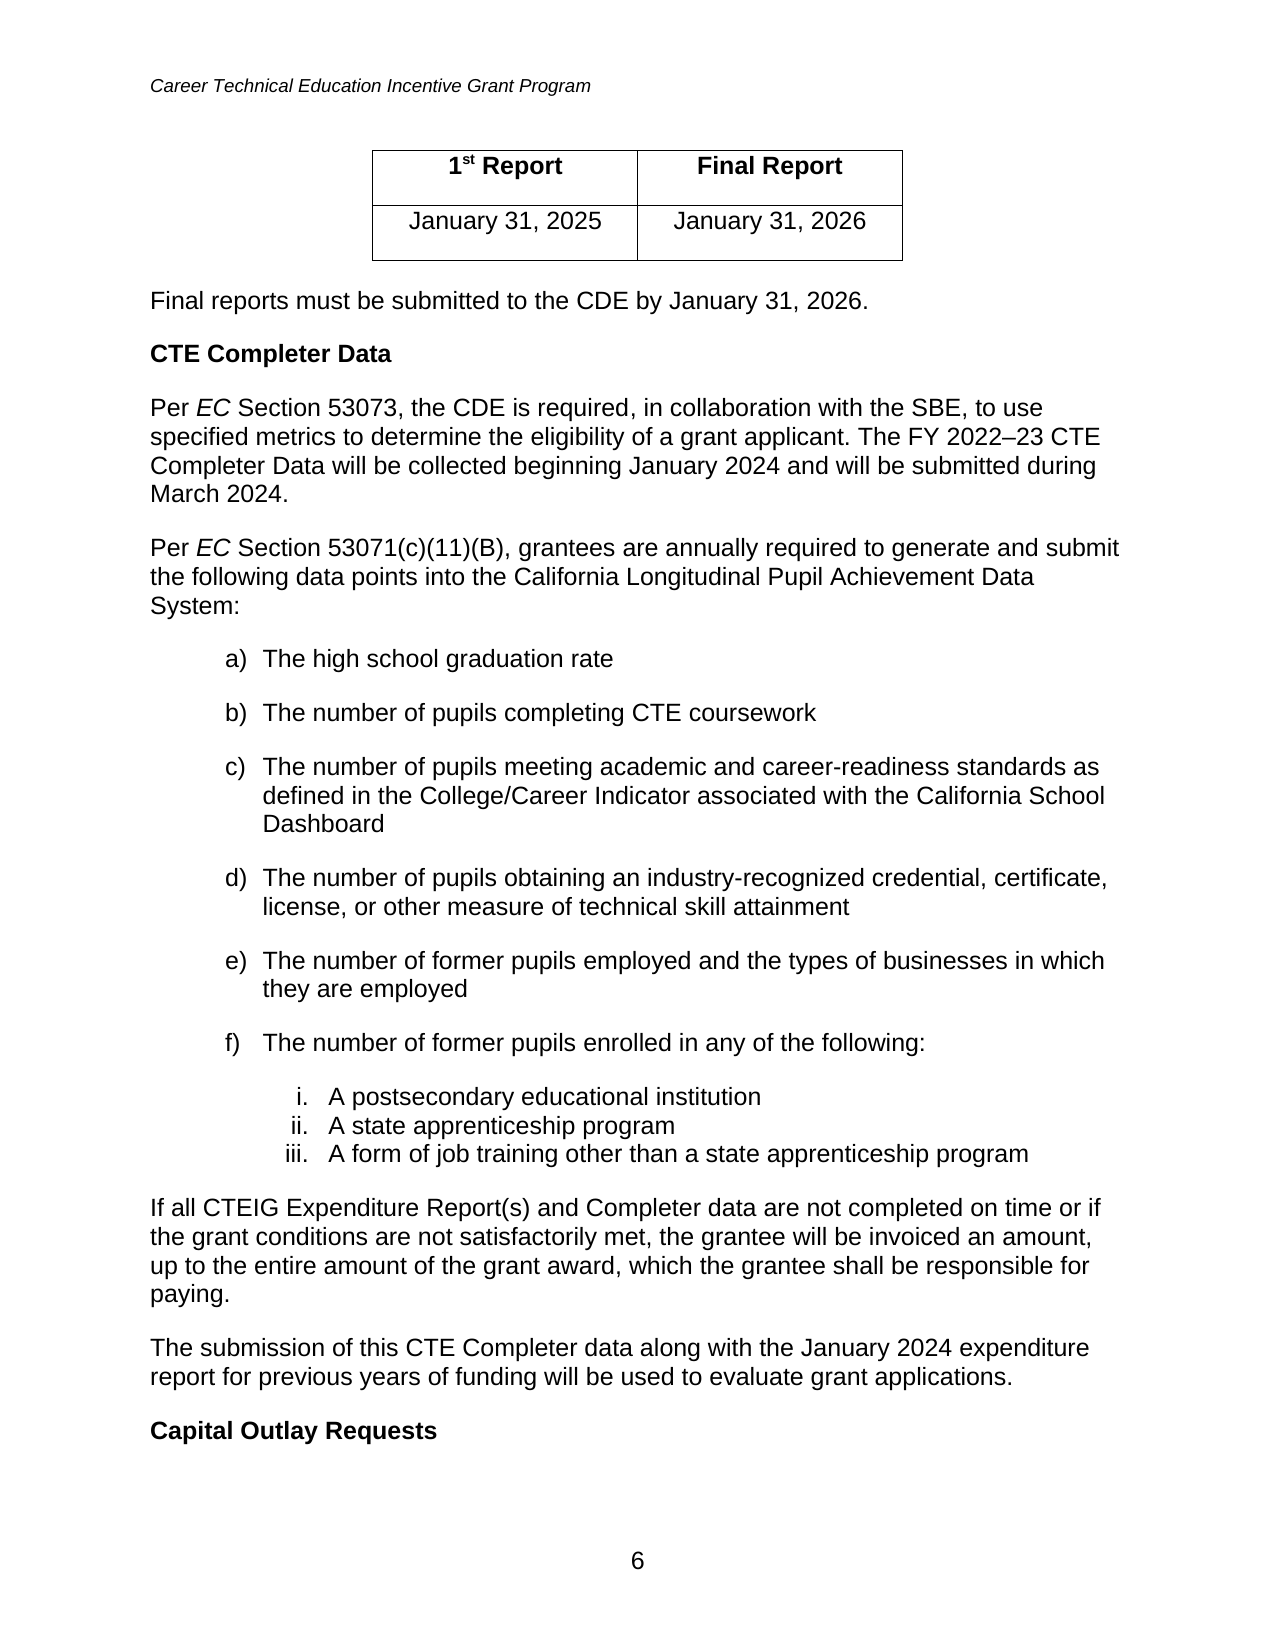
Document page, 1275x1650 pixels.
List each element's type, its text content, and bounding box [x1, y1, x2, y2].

list A postsecondary educational institution [309, 1082, 1117, 1111]
table_cell January 31, 2025 [373, 206, 637, 259]
text CTE Completer Data [150, 339, 1125, 368]
list The high school graduation rate [225, 644, 1125, 673]
list A state apprenticeship program [309, 1111, 1117, 1139]
table_header Final Report [638, 151, 902, 205]
text If all CTEIG Expenditure Report(s) and Completer data are not completed on time or if the grant conditions are not satisfactorily met, the grantee will be invoiced an amount, up to the entire amount of the grant award, which the grantee shall be responsible for paying. [150, 1193, 1125, 1308]
list The number of former pupils employed and the types of businesses in which they are employed [225, 946, 1125, 1003]
table_header 1st Report [373, 151, 637, 205]
list The number of pupils meeting academic and career-readiness standards as defined in the College/Career Indicator associated with the California School Dashboard [225, 752, 1125, 838]
text The submission of this CTE Completer data along with the January 2024 expenditure report for previous years of funding will be used to evaluate grant applications. [150, 1333, 1125, 1391]
list The number of pupils obtaining an industry-recognized credential, certificate, license, or other measure of technical skill attainment [225, 863, 1125, 921]
list The number of former pupils enrolled in any of the following: [225, 1028, 1125, 1057]
table_cell January 31, 2026 [638, 206, 902, 259]
list The number of pupils completing CTE coursework [225, 698, 1125, 727]
text Final reports must be submitted to the CDE by January 31, 2026. [150, 286, 1125, 314]
list A form of job training other than a state apprenticeship program [309, 1139, 1117, 1168]
text Per EC Section 53073, the CDE is required, in collaboration with the SBE, to use specified metrics to determine the eligibility of a grant applicant. The FY 2022–23 CTE Completer Data will be collected beginning January 2024 and will be submitted during March 2024. [150, 393, 1125, 508]
text Per EC Section 53071(c)(11)(B), grantees are annually required to generate and submit the following data points into the California Longitudinal Pupil Achievement Data System: [150, 533, 1125, 619]
text Capital Outlay Requests [150, 1416, 1125, 1444]
